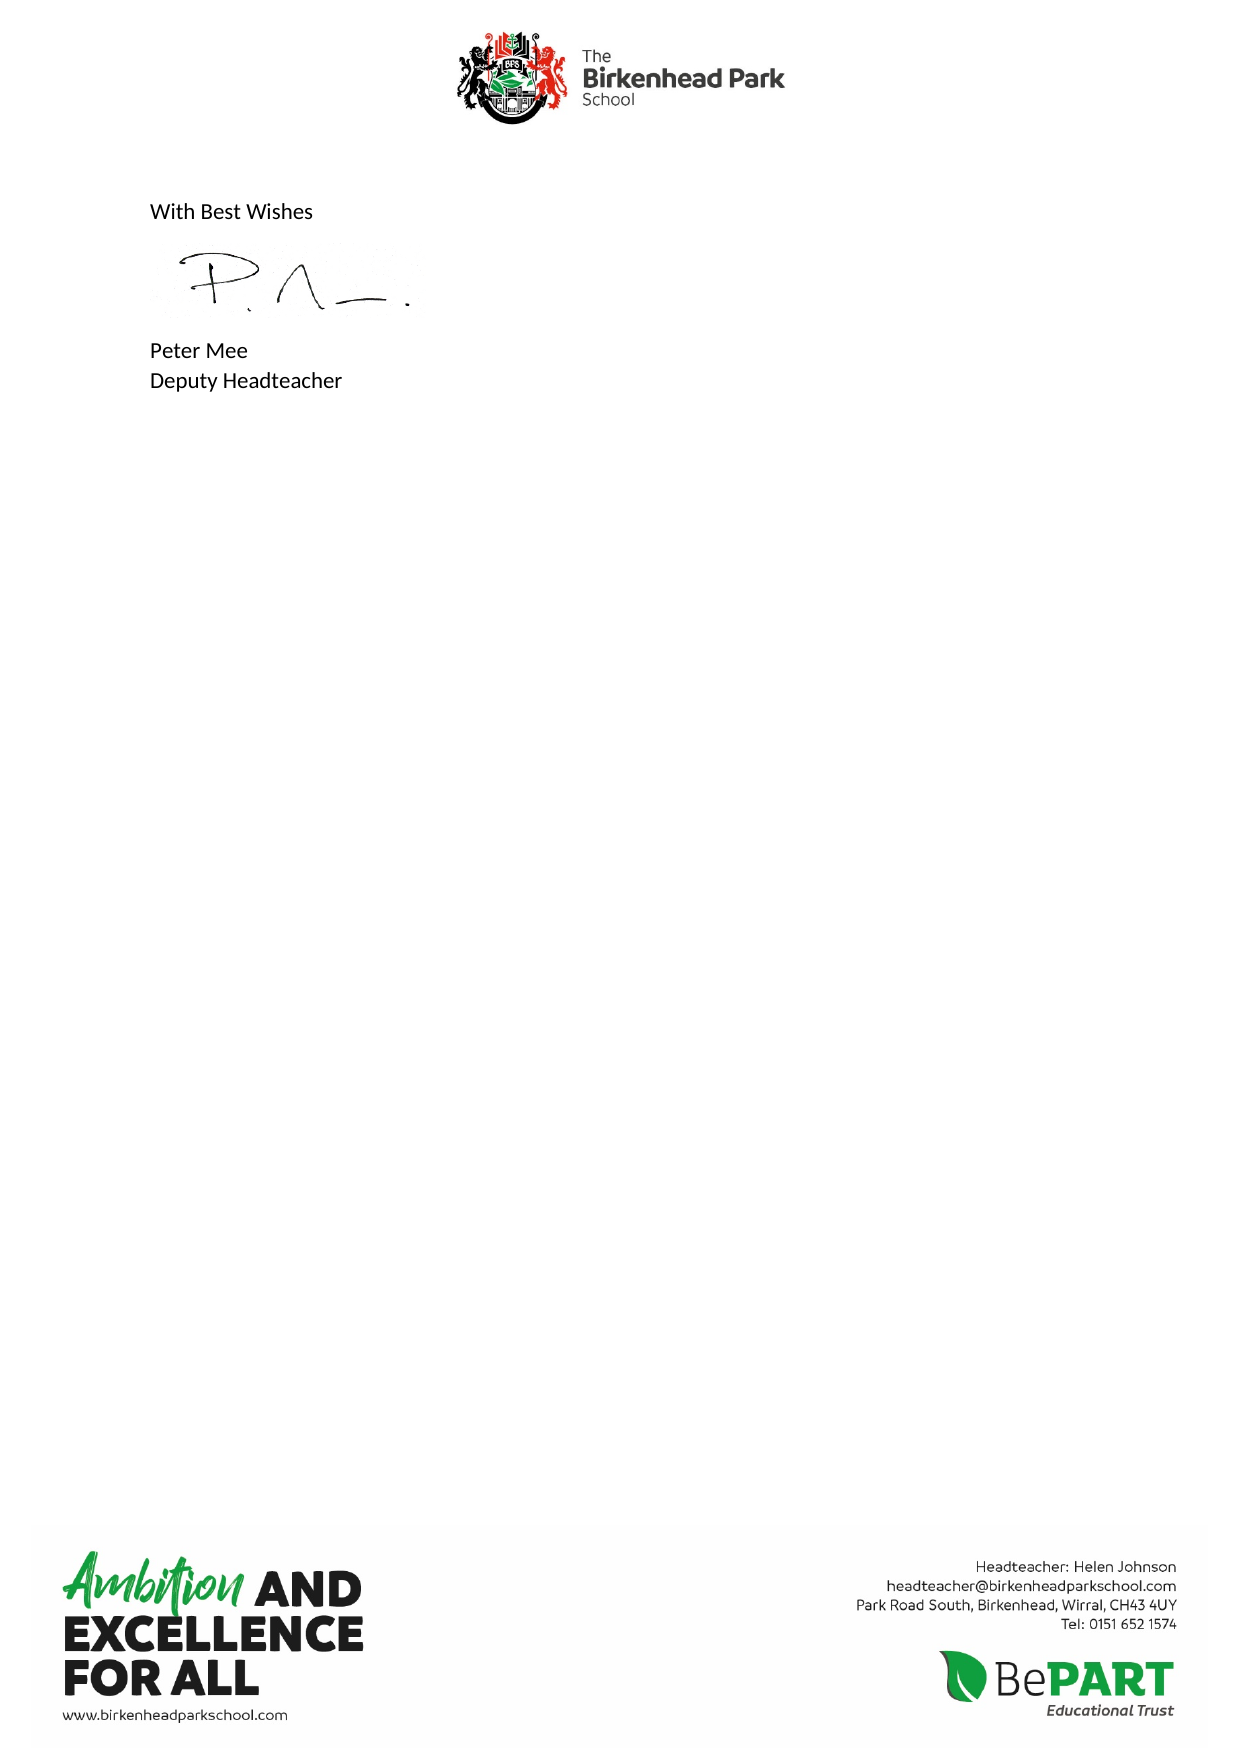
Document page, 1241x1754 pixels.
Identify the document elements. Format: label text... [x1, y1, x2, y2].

text Deputy Headteacher [150, 366, 1090, 394]
text With Best Wishes [150, 197, 1090, 225]
picture [452, 30, 788, 131]
picture [29, 1525, 1207, 1748]
text Peter Mee [150, 336, 1090, 364]
